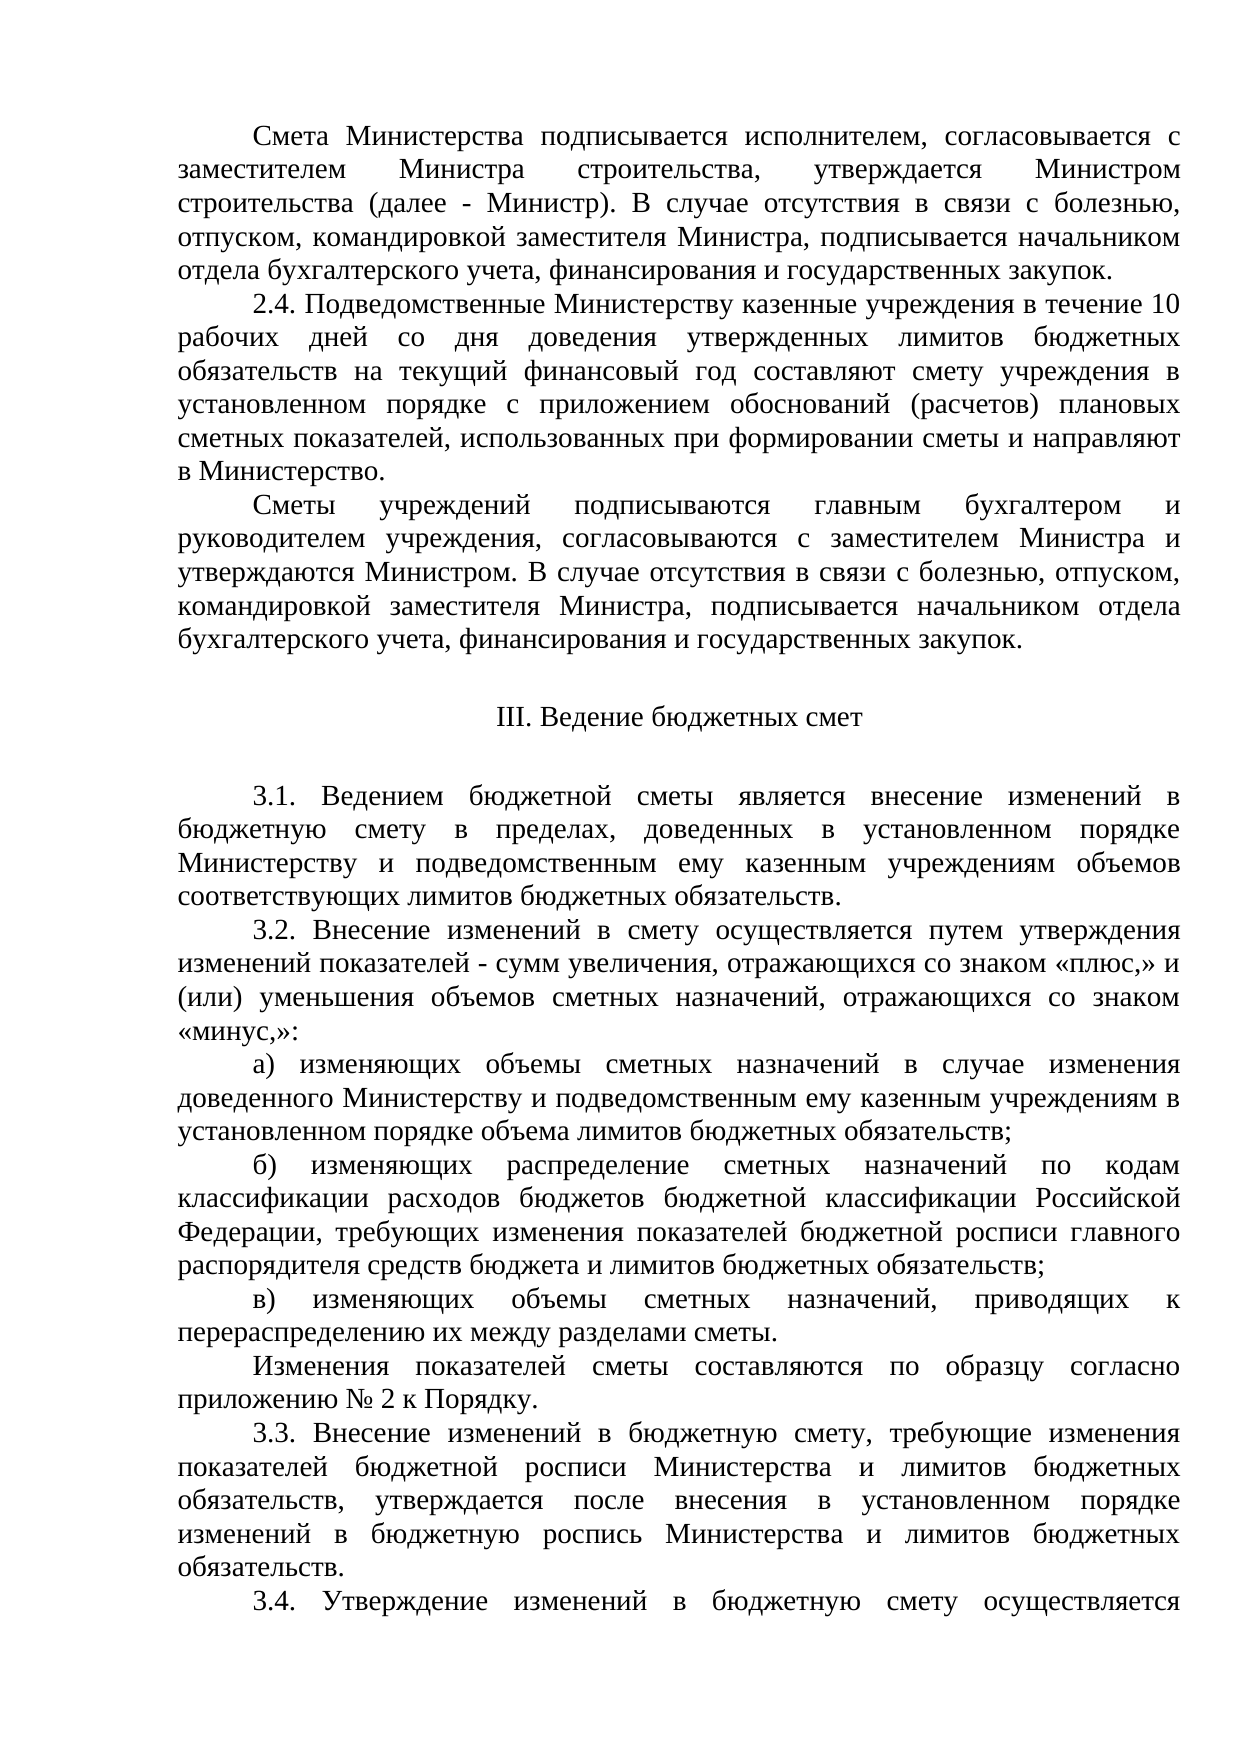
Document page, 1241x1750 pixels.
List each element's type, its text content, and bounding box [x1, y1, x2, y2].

text 3.3. Внесение изменений в бюджетную смету, требующие изменения показателей бюджетной росписи Министерства и лимитов бюджетных обязательств, утверждается после внесения в установленном порядке изменений в бюджетную роспись Министерства и лимитов бюджетных обязательств. [177, 1415, 1181, 1583]
text а) изменяющих объемы сметных назначений в случае изменения доведенного Министерству и подведомственным ему казенным учреждениям в установленном порядке объема лимитов бюджетных обязательств; [177, 1046, 1181, 1147]
text Сметы учреждений подписываются главным бухгалтером и руководителем учреждения, согласовываются с заместителем Министра и утверждаются Министром. В случае отсутствия в связи с болезнью, отпуском, командировкой заместителя Министра, подписывается начальником отдела бухгалтерского учета, финансирования и государственных закупок. [177, 487, 1181, 655]
text 3.1. Ведением бюджетной сметы является внесение изменений в бюджетную смету в пределах, доведенных в установленном порядке Министерству и подведомственным ему казенным учреждениям объемов соответствующих лимитов бюджетных обязательств. [177, 778, 1181, 912]
text в) изменяющих объемы сметных назначений, приводящих к перераспределению их между разделами сметы. [177, 1281, 1181, 1348]
text 3.2. Внесение изменений в смету осуществляется путем утверждения изменений показателей - сумм увеличения, отражающихся со знаком «плюс,» и (или) уменьшения объемов сметных назначений, отражающихся со знаком «минус,»: [177, 912, 1181, 1046]
text б) изменяющих распределение сметных назначений по кодам классификации расходов бюджетов бюджетной классификации Российской Федерации, требующих изменения показателей бюджетной росписи главного распорядителя средств бюджета и лимитов бюджетных обязательств; [177, 1147, 1181, 1281]
text III. Ведение бюджетных смет [177, 699, 1181, 733]
text Смета Министерства подписывается исполнителем, согласовывается с заместителем Министра строительства, утверждается Министром строительства (далее - Министр). В случае отсутствия в связи с болезнью, отпуском, командировкой заместителя Министра, подписывается начальником отдела бухгалтерского учета, финансирования и государственных закупок. [177, 118, 1181, 286]
text Изменения показателей сметы составляются по образцу согласно приложению № 2 к Порядку. [177, 1348, 1181, 1415]
text 2.4. Подведомственные Министерству казенные учреждения в течение 10 рабочих дней со дня доведения утвержденных лимитов бюджетных обязательств на текущий финансовый год составляют смету учреждения в установленном порядке с приложением обоснований (расчетов) плановых сметных показателей, использованных при формировании сметы и направляют в Министерство. [177, 286, 1181, 487]
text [177, 1583, 1181, 1616]
